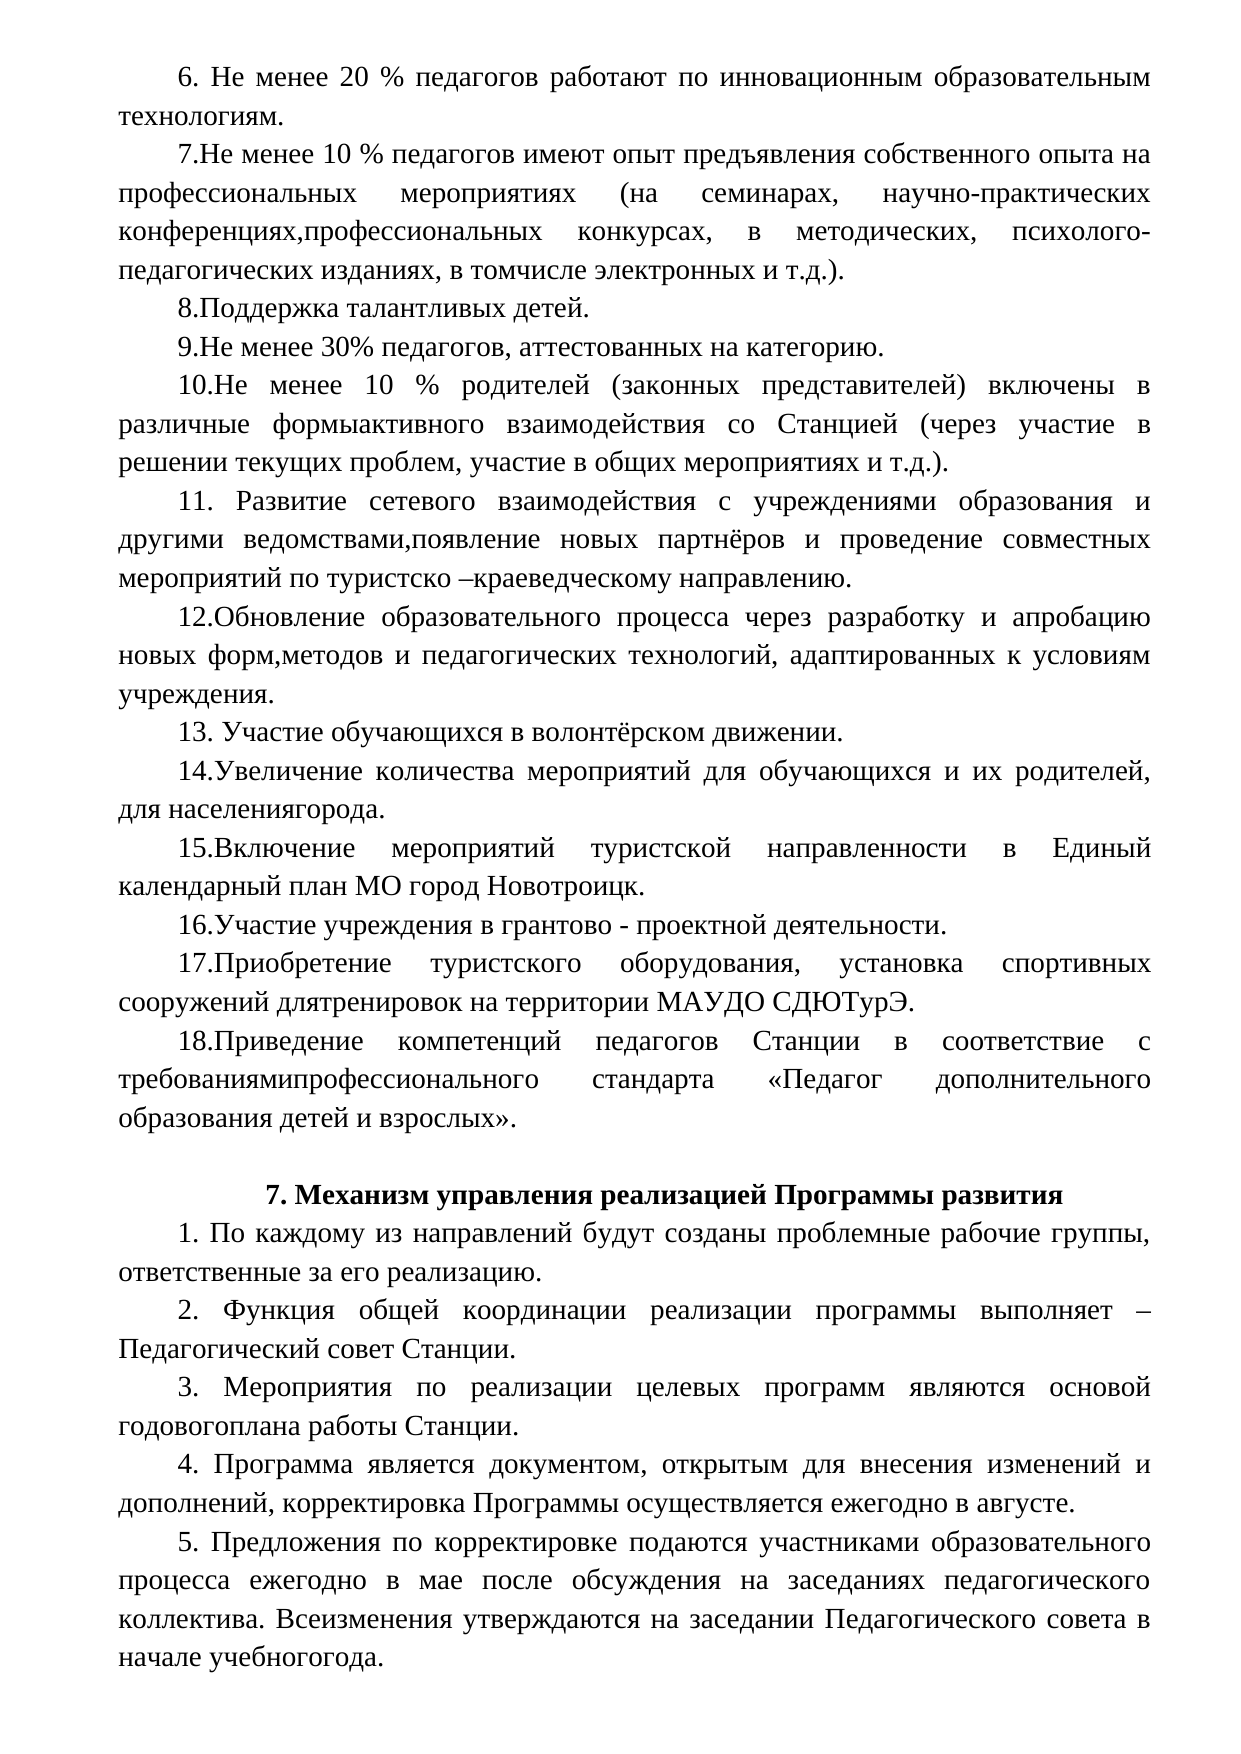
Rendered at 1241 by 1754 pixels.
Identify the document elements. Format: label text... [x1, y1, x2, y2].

text 10.Не менее 10 % родителей (законных представителей) включены в различные формыактивного взаимодействия со Станцией (через участие в решении текущих проблем, участие в общих мероприятиях и т.д.). [118, 367, 1152, 478]
text 15.Включение мероприятий туристской направленности в Единый календарный план МО город Новотроицк. [118, 830, 1152, 902]
text 6. Не менее 20 % педагогов работают по инновационным образовательным технологиям. [118, 59, 1152, 131]
text 5. Предложения по корректировке подаются участниками образовательного процесса ежегодно в мае после обсуждения на заседаниях педагогического коллектива. Всеизменения утверждаются на заседании Педагогического совета в начале учебногогода. [118, 1524, 1152, 1673]
text 1. По каждому из направлений будут созданы проблемные рабочие группы, ответственные за его реализацию. [118, 1215, 1152, 1287]
text 11. Развитие сетевого взаимодействия с учреждениями образования и другими ведомствами,появление новых партнёров и проведение совместных мероприятий по туристско –краеведческому направлению. [118, 483, 1152, 594]
text 8.Поддержка талантливых детей. [118, 290, 1152, 324]
text 7. Механизм управления реализацией Программы развития [177, 1177, 1152, 1210]
text 12.Обновление образовательного процесса через разработку и апробацию новых форм,методов и педагогических технологий, адаптированных к условиям учреждения. [118, 599, 1152, 709]
text 3. Мероприятия по реализации целевых программ являются основой годовогоплана работы Станции. [118, 1369, 1152, 1442]
text 4. Программа является документом, открытым для внесения изменений и дополнений, корректировка Программы осуществляется ежегодно в августе. [118, 1447, 1152, 1519]
text 16.Участие учреждения в грантово - проектной деятельности. [118, 907, 1152, 941]
text 14.Увеличение количества мероприятий для обучающихся и их родителей, для населениягорода. [118, 753, 1152, 825]
text 18.Приведение компетенций педагогов Станции в соответствие с требованиямипрофессионального стандарта «Педагог дополнительного образования детей и взрослых». [118, 1023, 1152, 1133]
text 13. Участие обучающихся в волонтёрском движении. [118, 714, 1152, 748]
text 17.Приобретение туристского оборудования, установка спортивных сооружений длятренировок на территории МАУДО СДЮТурЭ. [118, 946, 1152, 1018]
text 2. Функция общей координации реализации программы выполняет – Педагогический совет Станции. [118, 1292, 1152, 1364]
text 9.Не менее 30% педагогов, аттестованных на категорию. [118, 329, 1152, 362]
text 7.Не менее 10 % педагогов имеют опыт предъявления собственного опыта на профессиональных мероприятиях (на семинарах, научно-практических конференциях,профессиональных конкурсах, в методических, психолого-педагогических изданиях, в томчисле электронных и т.д.). [118, 136, 1152, 285]
